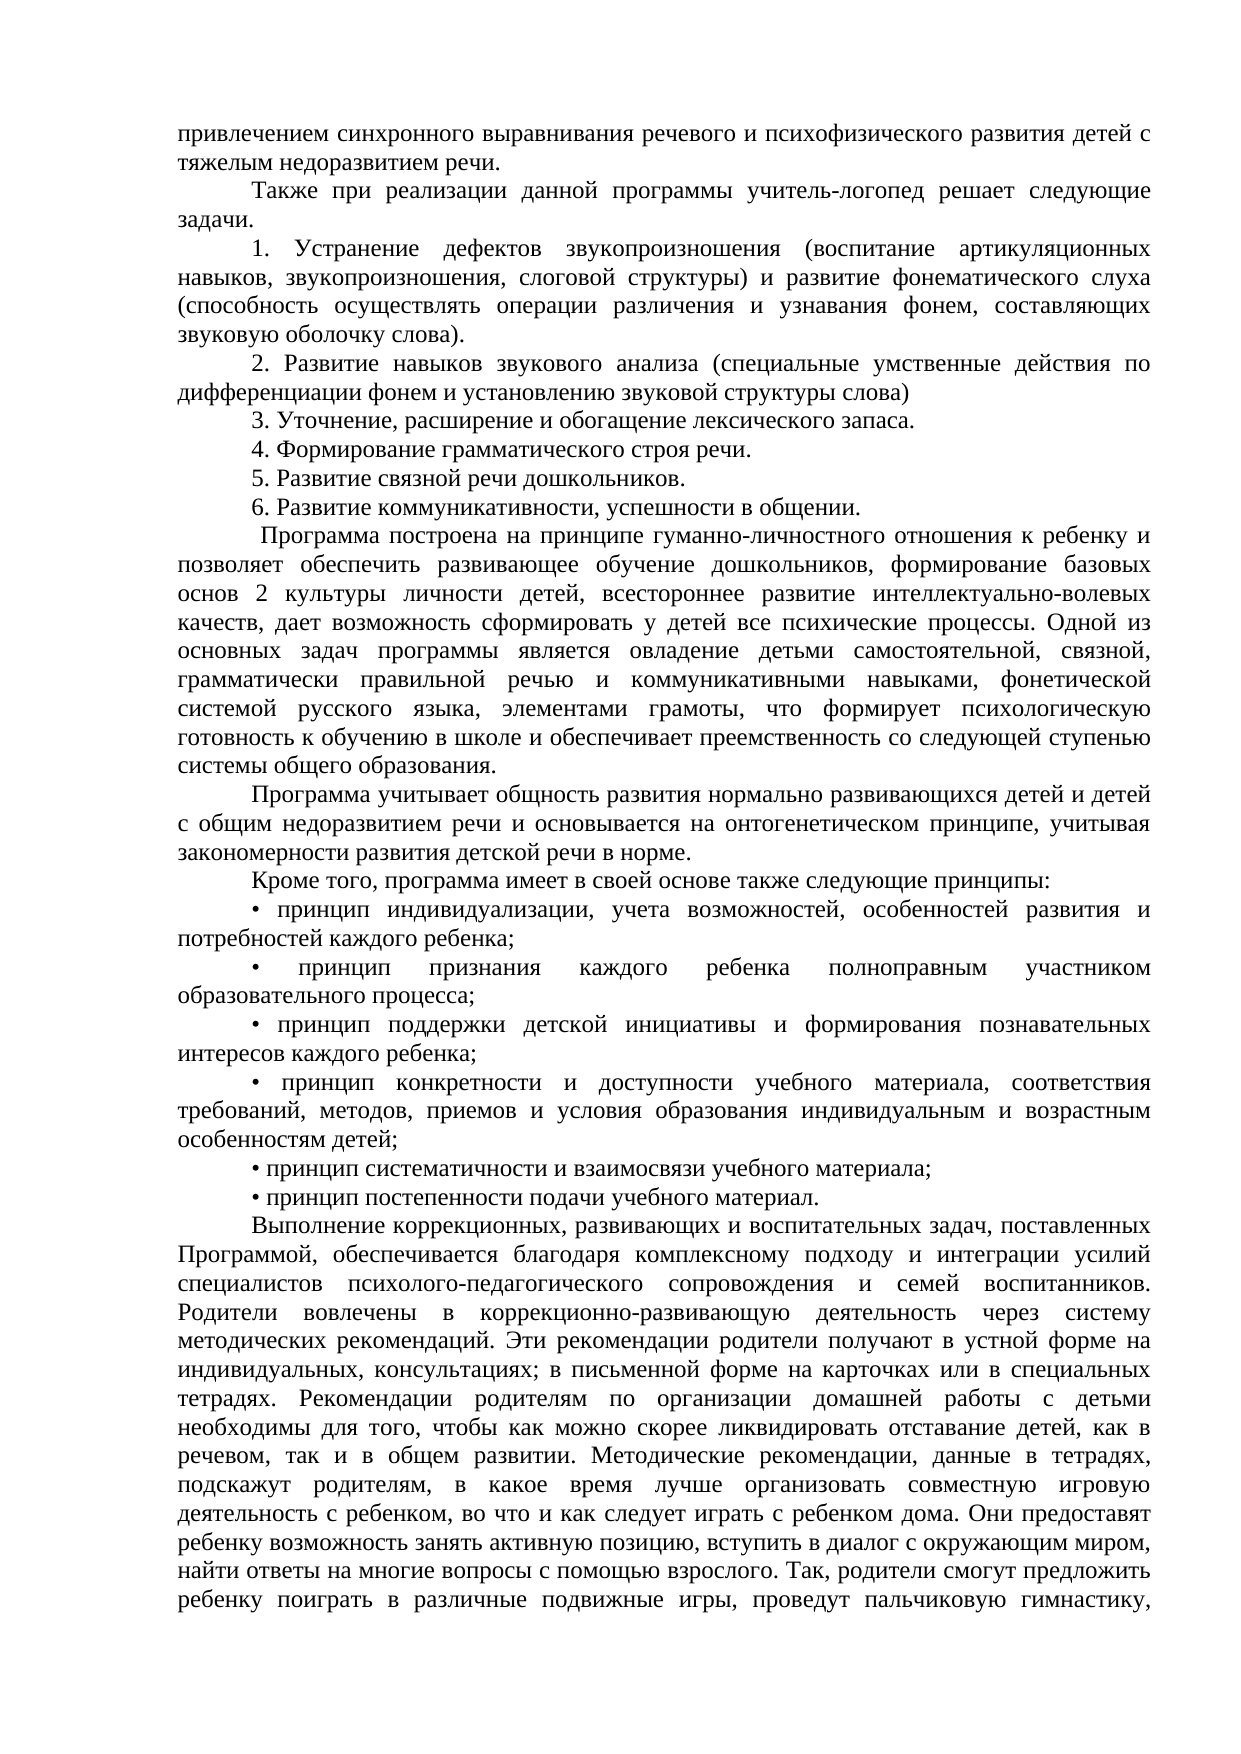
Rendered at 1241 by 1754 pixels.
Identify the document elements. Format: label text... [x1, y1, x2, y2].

text 6. Развитие коммуникативности, успешности в общении. [177, 492, 1152, 521]
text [177, 118, 1152, 176]
text Также при реализации данной программы учитель-логопед решает следующие задачи. [177, 176, 1152, 233]
text • принцип поддержки детской инициативы и формирования познавательных интересов каждого ребенка; [177, 1009, 1152, 1067]
text • принцип признания каждого ребенка полноправным участником образовательного процесса; [177, 952, 1152, 1009]
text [177, 1211, 1152, 1613]
text • принцип конкретности и доступности учебного материала, соответствия требований, методов, приемов и условия образования индивидуальным и возрастным особенностям детей; [177, 1067, 1152, 1153]
text Программа построена на принципе гуманно-личностного отношения к ребенку и позволяет обеспечить развивающее обучение дошкольников, формирование базовых основ 2 культуры личности детей, всестороннее развитие интеллектуально-волевых качеств, дает возможность сформировать у детей все психические процессы. Одной из основных задач программы является овладение детьми самостоятельной, связной, грамматически правильной речью и коммуникативными навыками, фонетической системой русского языка, элементами грамоты, что формирует психологическую готовность к обучению в школе и обеспечивает преемственность со следующей ступенью системы общего образования. [177, 521, 1152, 779]
text 5. Развитие связной речи дошкольников. [177, 463, 1152, 492]
text 2. Развитие навыков звукового анализа (специальные умственные действия по дифференциации фонем и установлению звуковой структуры слова) [177, 348, 1152, 406]
text • принцип систематичности и взаимосвязи учебного материала; [177, 1153, 1152, 1182]
text 1. Устранение дефектов звукопроизношения (воспитание артикуляционных навыков, звукопроизношения, слоговой структуры) и развитие фонематического слуха (способность осуществлять операции различения и узнавания фонем, составляющих звуковую оболочку слова). [177, 233, 1152, 348]
text Программа учитывает общность развития нормально развивающихся детей и детей с общим недоразвитием речи и основывается на онтогенетическом принципе, учитывая закономерности развития детской речи в норме. [177, 779, 1152, 866]
text 3. Уточнение, расширение и обогащение лексического запаса. [177, 406, 1152, 434]
text 4. Формирование грамматического строя речи. [177, 434, 1152, 463]
text • принцип постепенности подачи учебного материал. [177, 1182, 1152, 1211]
text Кроме того, программа имеет в своей основе также следующие принципы: [177, 866, 1152, 894]
text • принцип индивидуализации, учета возможностей, особенностей развития и потребностей каждого ребенка; [177, 894, 1152, 952]
